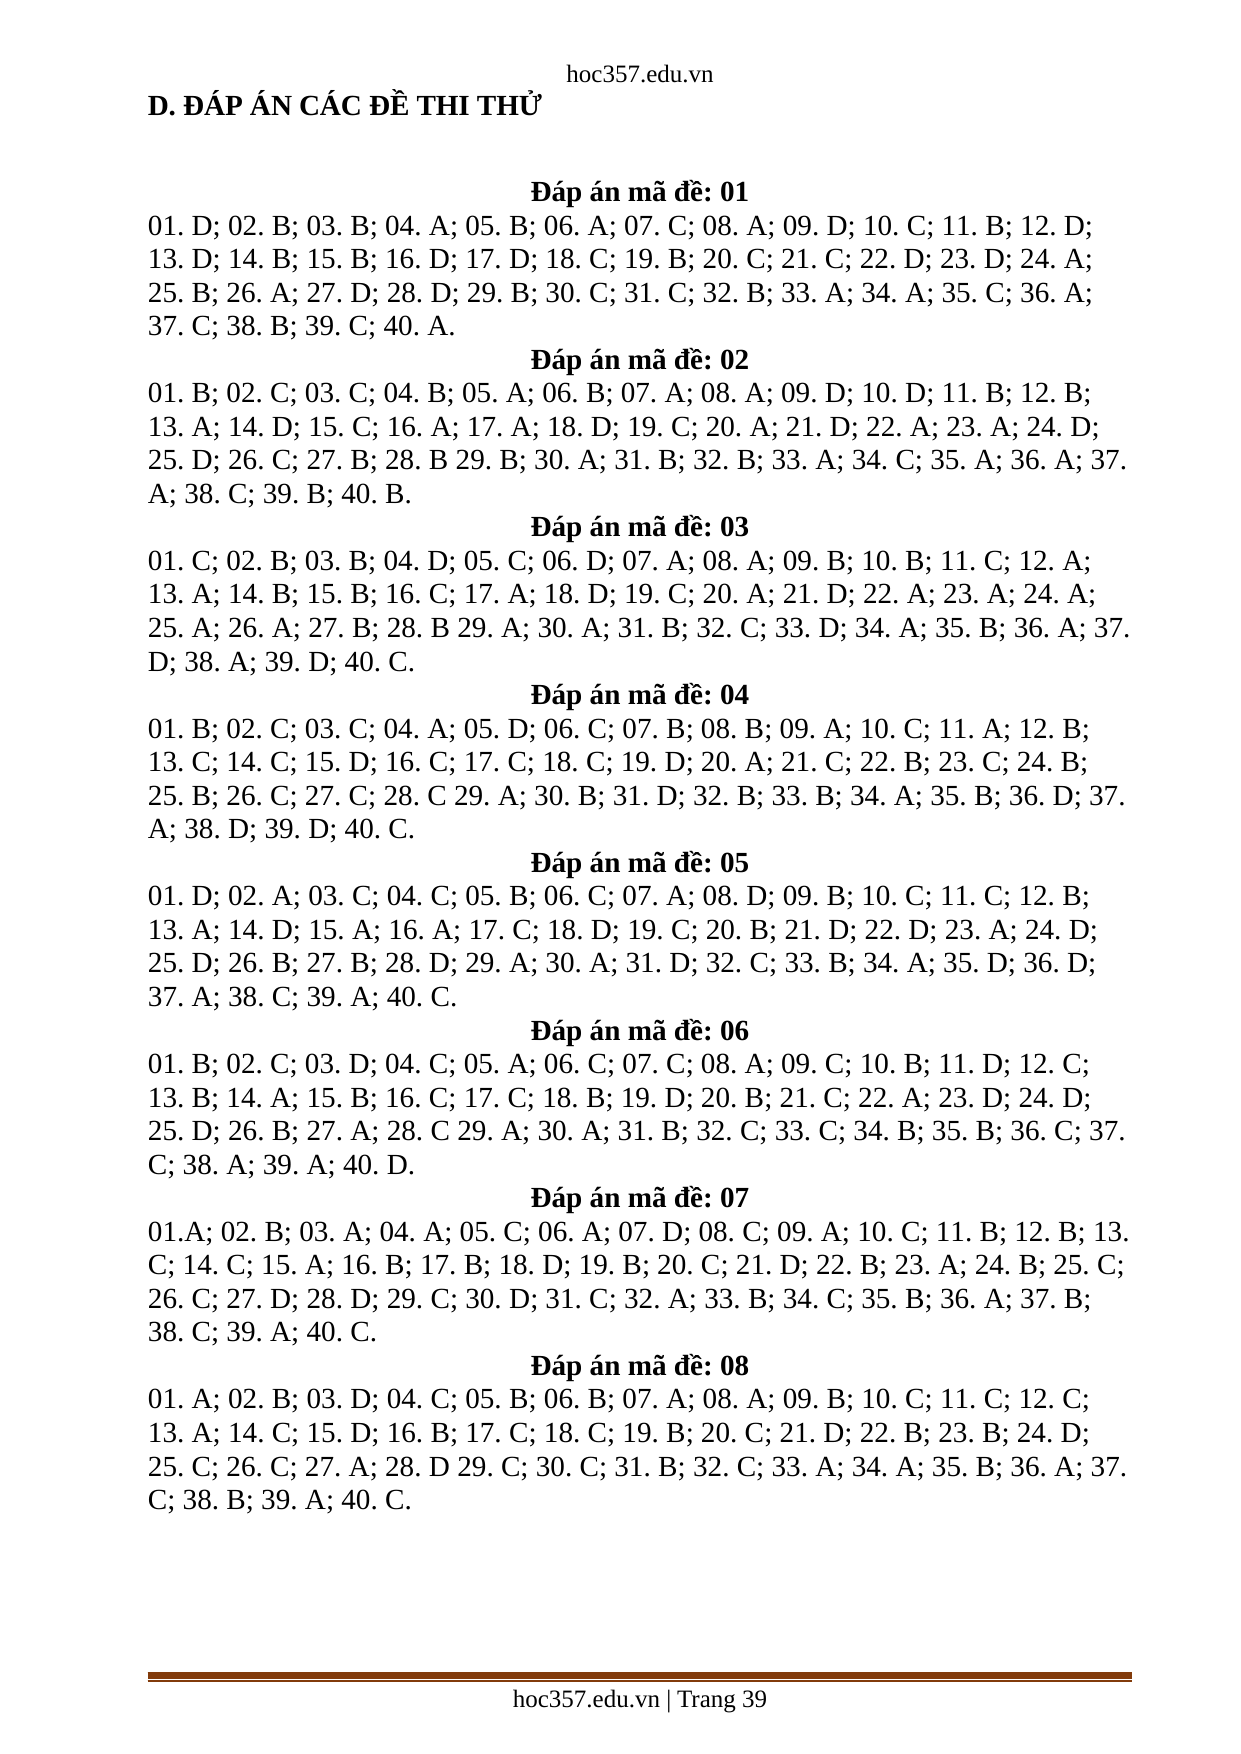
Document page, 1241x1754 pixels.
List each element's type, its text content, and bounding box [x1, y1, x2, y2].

text 01. D; 02. B; 03. B; 04. A; 05. B; 06. A; 07. C; 08. A; 09. D; 10. C; 11. B; 12. D; 13. D; 14. B; 15. B; 16. D; 17. D; 18. C; 19. B; 20. C; 21. C; 22. D; 23. D; 24. A; 25. B; 26. A; 27. D; 28. D; 29. B; 30. C; 31. C; 32. B; 33. A; 34. A; 35. C; 36. A; 37. C; 38. B; 39. C; 40. A. [148, 208, 1132, 342]
text 01. B; 02. C; 03. C; 04. B; 05. A; 06. B; 07. A; 08. A; 09. D; 10. D; 11. B; 12. B; 13. A; 14. D; 15. C; 16. A; 17. A; 18. D; 19. C; 20. A; 21. D; 22. A; 23. A; 24. D; 25. D; 26. C; 27. B; 28. B 29. B; 30. A; 31. B; 32. B; 33. A; 34. C; 35. A; 36. A; 37. A; 38. C; 39. B; 40. B. [148, 375, 1132, 509]
text 01. D; 02. A; 03. C; 04. C; 05. B; 06. C; 07. A; 08. D; 09. B; 10. C; 11. C; 12. B; 13. A; 14. D; 15. A; 16. A; 17. C; 18. D; 19. C; 20. B; 21. D; 22. D; 23. A; 24. D; 25. D; 26. B; 27. B; 28. D; 29. A; 30. A; 31. D; 32. C; 33. B; 34. A; 35. D; 36. D; 37. A; 38. C; 39. A; 40. C. [148, 878, 1132, 1013]
text Đáp án mã đề: 05 [148, 845, 1132, 878]
text D. ĐÁP ÁN CÁC ĐỀ THI THỬ [148, 88, 1132, 121]
text Đáp án mã đề: 02 [148, 342, 1132, 375]
text 01.A; 02. B; 03. A; 04. A; 05. C; 06. A; 07. D; 08. C; 09. A; 10. C; 11. B; 12. B; 13. C; 14. C; 15. A; 16. B; 17. B; 18. D; 19. B; 20. C; 21. D; 22. B; 23. A; 24. B; 25. C; 26. C; 27. D; 28. D; 29. C; 30. D; 31. C; 32. A; 33. B; 34. C; 35. B; 36. A; 37. B; 38. C; 39. A; 40. C. [148, 1214, 1132, 1348]
text 01. C; 02. B; 03. B; 04. D; 05. C; 06. D; 07. A; 08. A; 09. B; 10. B; 11. C; 12. A; 13. A; 14. B; 15. B; 16. C; 17. A; 18. D; 19. C; 20. A; 21. D; 22. A; 23. A; 24. A; 25. A; 26. A; 27. B; 28. B 29. A; 30. A; 31. B; 32. C; 33. D; 34. A; 35. B; 36. A; 37. D; 38. A; 39. D; 40. C. [148, 543, 1132, 677]
text 01. B; 02. C; 03. C; 04. A; 05. D; 06. C; 07. B; 08. B; 09. A; 10. C; 11. A; 12. B; 13. C; 14. C; 15. D; 16. C; 17. C; 18. C; 19. D; 20. A; 21. C; 22. B; 23. C; 24. B; 25. B; 26. C; 27. C; 28. C 29. A; 30. B; 31. D; 32. B; 33. B; 34. A; 35. B; 36. D; 37. A; 38. D; 39. D; 40. C. [148, 711, 1132, 845]
text 01. A; 02. B; 03. D; 04. C; 05. B; 06. B; 07. A; 08. A; 09. B; 10. C; 11. C; 12. C; 13. A; 14. C; 15. D; 16. B; 17. C; 18. C; 19. B; 20. C; 21. D; 22. B; 23. B; 24. D; 25. C; 26. C; 27. A; 28. D 29. C; 30. C; 31. B; 32. C; 33. A; 34. A; 35. B; 36. A; 37. C; 38. B; 39. A; 40. C. [148, 1382, 1132, 1516]
text Đáp án mã đề: 03 [148, 509, 1132, 543]
text Đáp án mã đề: 07 [148, 1180, 1132, 1214]
text Đáp án mã đề: 08 [148, 1348, 1132, 1382]
text Đáp án mã đề: 01 [148, 174, 1132, 208]
text 01. B; 02. C; 03. D; 04. C; 05. A; 06. C; 07. C; 08. A; 09. C; 10. B; 11. D; 12. C; 13. B; 14. A; 15. B; 16. C; 17. C; 18. B; 19. D; 20. B; 21. C; 22. A; 23. D; 24. D; 25. D; 26. B; 27. A; 28. C 29. A; 30. A; 31. B; 32. C; 33. C; 34. B; 35. B; 36. C; 37. C; 38. A; 39. A; 40. D. [148, 1046, 1132, 1180]
text Đáp án mã đề: 04 [148, 677, 1132, 711]
text Đáp án mã đề: 06 [148, 1013, 1132, 1046]
